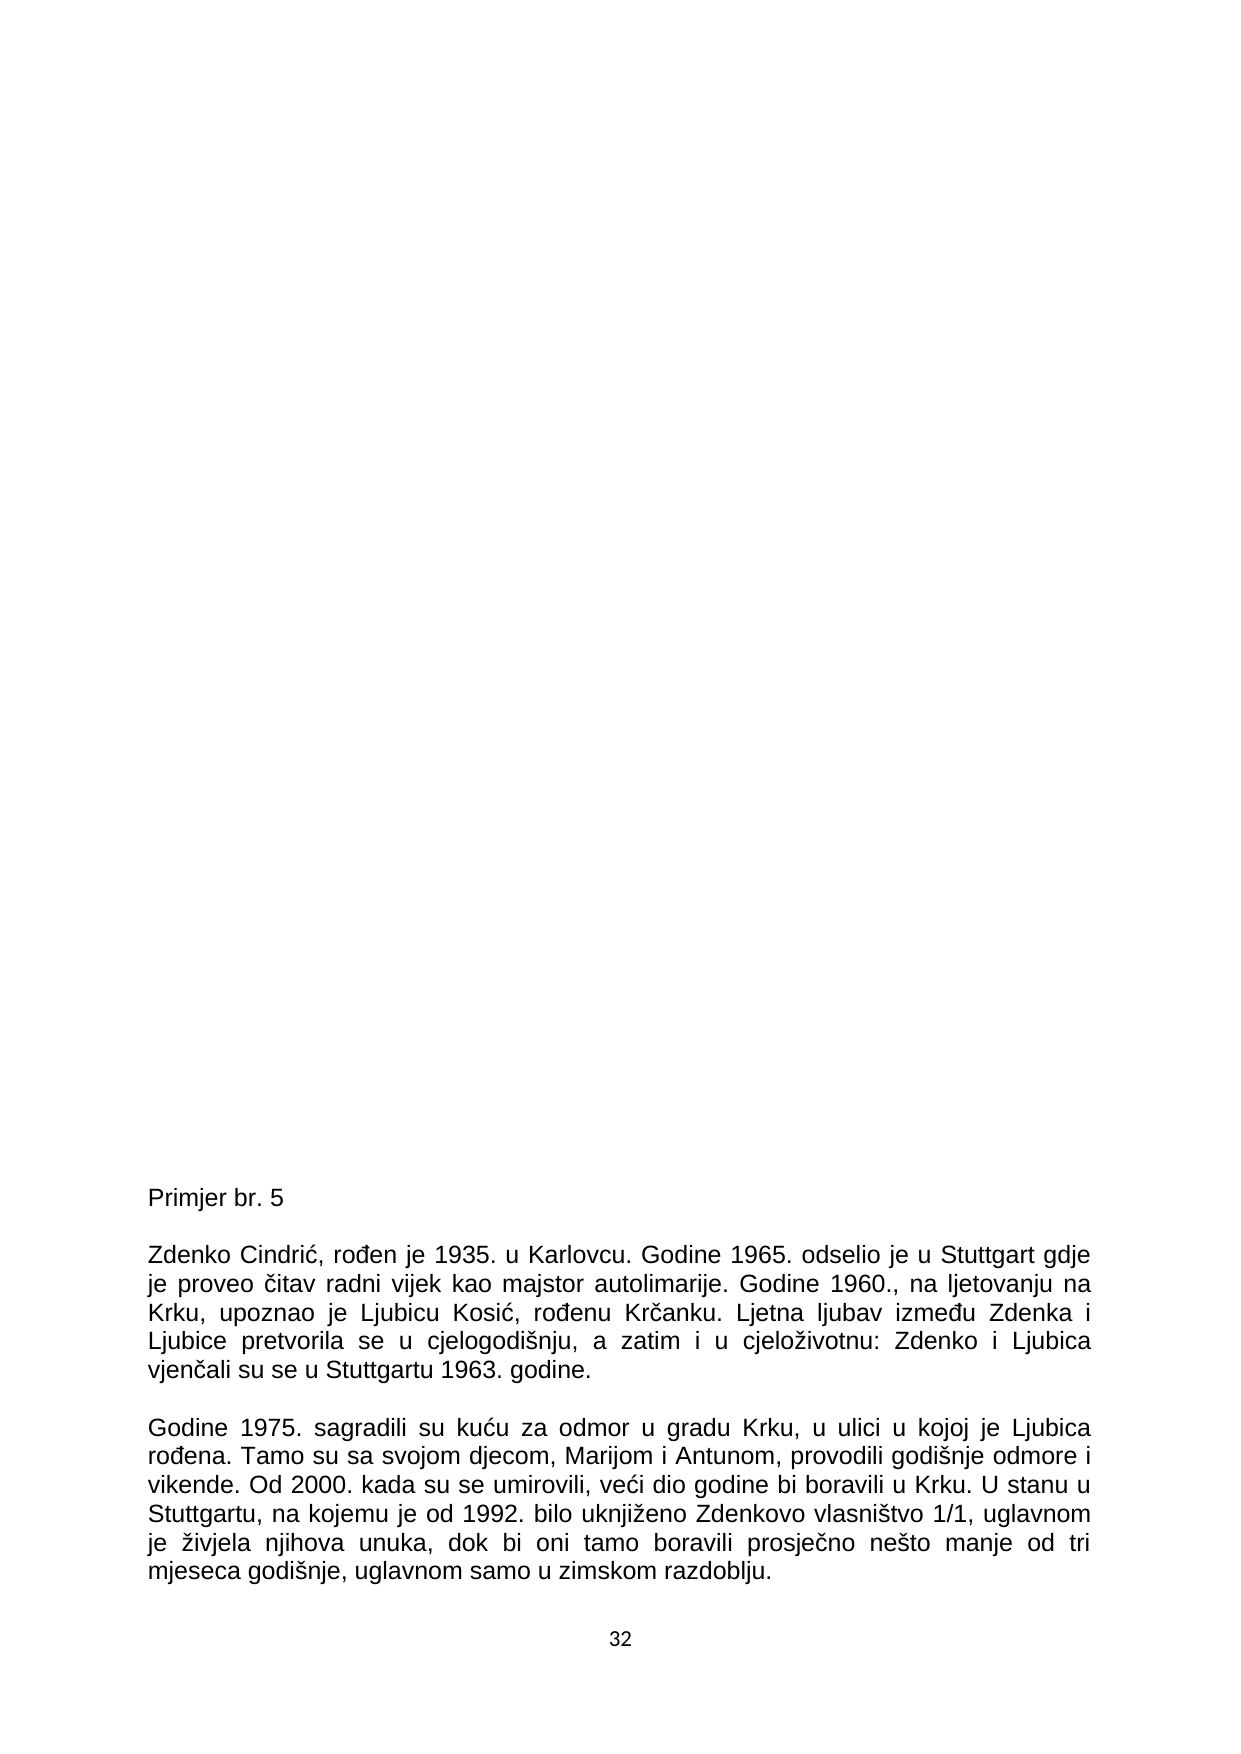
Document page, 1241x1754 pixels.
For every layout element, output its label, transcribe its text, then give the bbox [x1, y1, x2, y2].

text Zdenko Cindrić, rođen je 1935. u Karlovcu. Godine 1965. odselio je u Stuttgart gdje je proveo čitav radni vijek kao majstor autolimarije. Godine 1960., na ljetovanju na Krku, upoznao je Ljubicu Kosić, rođenu Krčanku. Ljetna ljubav između Zdenka i Ljubice pretvorila se u cjelogodišnju, a zatim i u cjeloživotnu: Zdenko i Ljubica vjenčali su se u Stuttgartu 1963. godine. [148, 1240, 1093, 1384]
text Primjer br. 5 [148, 1183, 1093, 1211]
text Godine 1975. sagradili su kuću za odmor u gradu Krku, u ulici u kojoj je Ljubica rođena. Tamo su sa svojom djecom, Marijom i Antunom, provodili godišnje odmore i vikende. Od 2000. kada su se umirovili, veći dio godine bi boravili u Krku. U stanu u Stuttgartu, na kojemu je od 1992. bilo uknjiženo Zdenkovo vlasništvo 1/1, uglavnom je živjela njihova unuka, dok bi oni tamo boravili prosječno nešto manje od tri mjeseca godišnje, uglavnom samo u zimskom razdoblju. [148, 1413, 1093, 1585]
